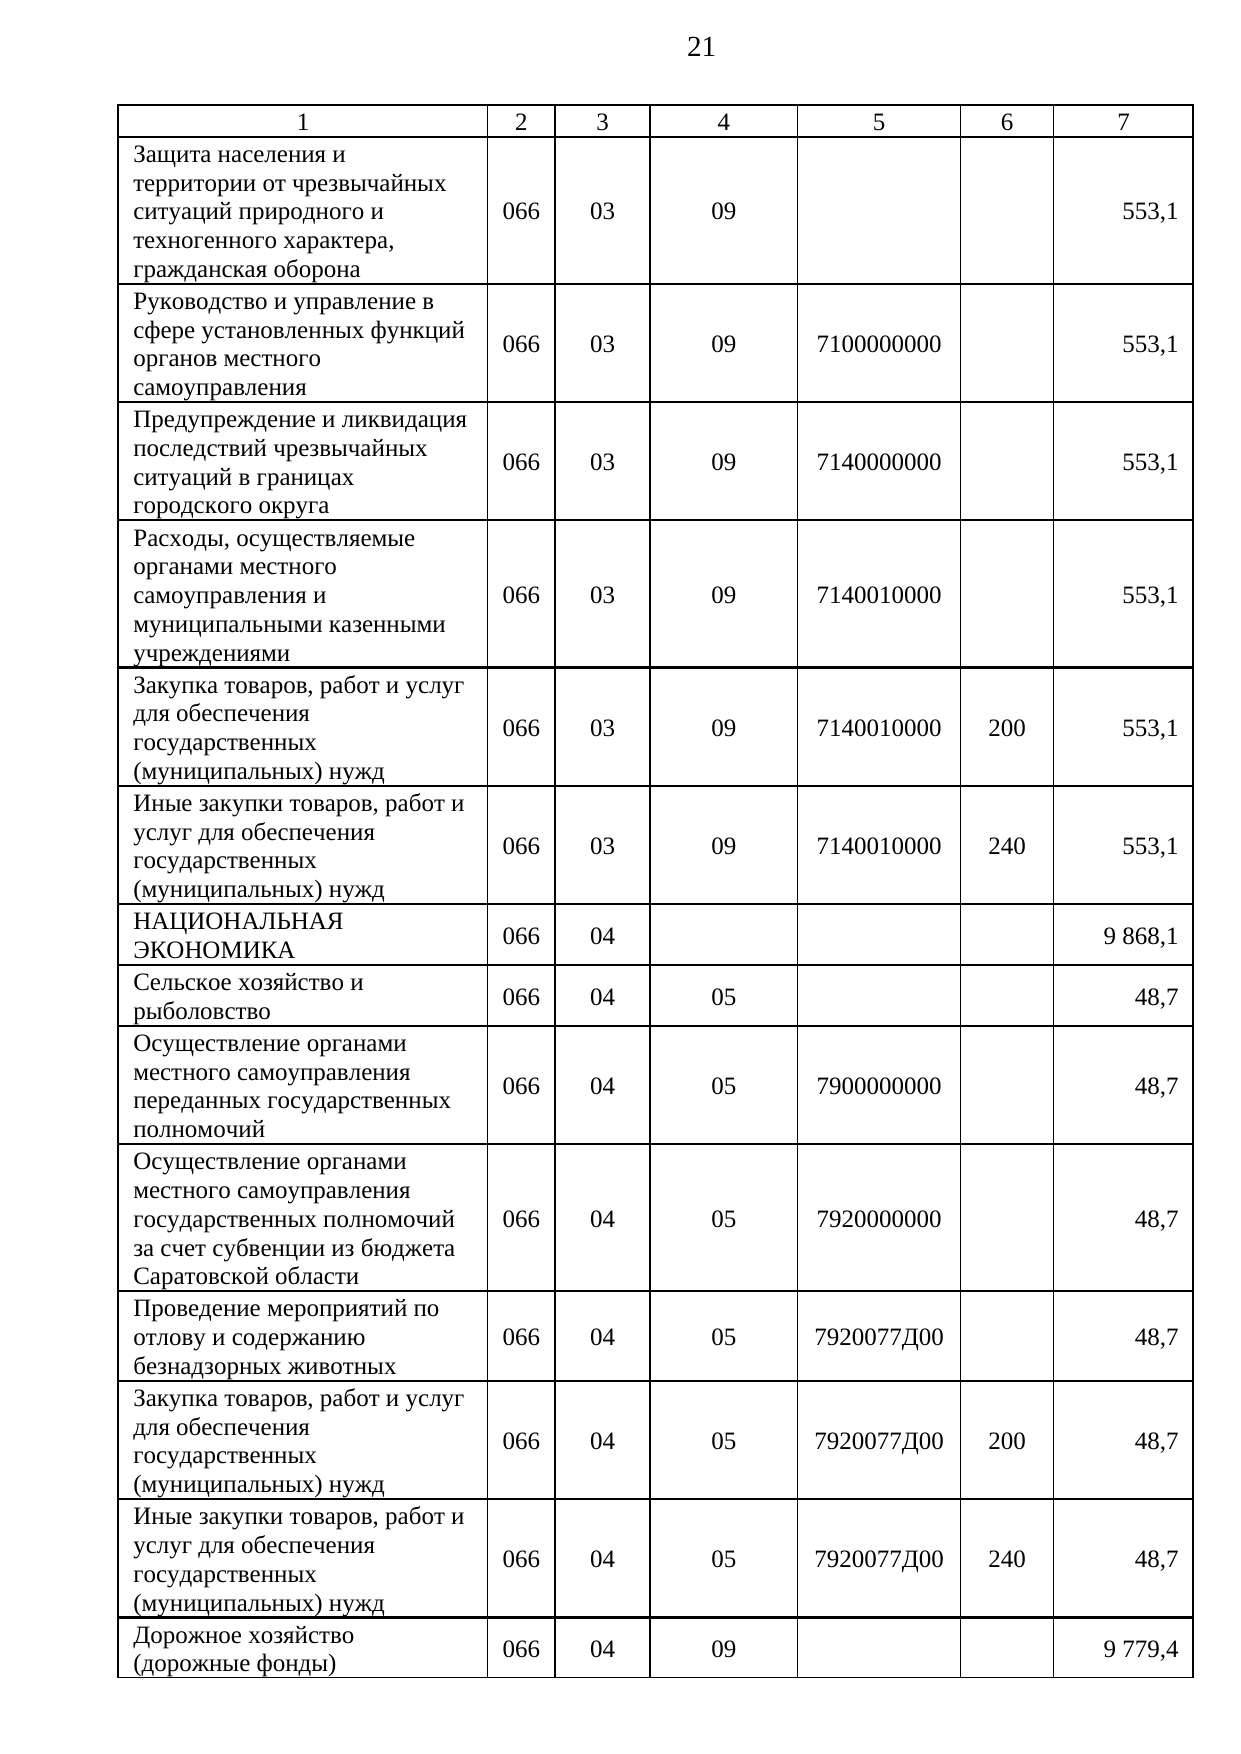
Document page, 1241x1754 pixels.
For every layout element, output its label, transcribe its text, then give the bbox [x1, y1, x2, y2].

table_cell 066 [488, 285, 554, 401]
table_cell 05 [651, 1027, 797, 1143]
table_cell 7140010000 [798, 669, 960, 785]
table_header 2 [488, 106, 554, 136]
table_cell 04 [556, 966, 649, 1025]
table_cell 48,7 [1054, 1027, 1192, 1143]
table_cell 553,1 [1054, 669, 1192, 785]
table_cell 04 [556, 1292, 649, 1380]
table_cell Предупреждение и ликвидация последствий чрезвычайных ситуаций в границах городского округа [119, 403, 487, 519]
table_cell 066 [488, 1027, 554, 1143]
table_cell 04 [556, 905, 649, 964]
table_cell 05 [651, 1382, 797, 1498]
table_cell 03 [556, 285, 649, 401]
table_cell 03 [556, 669, 649, 785]
table_cell 200 [961, 1382, 1053, 1498]
table_cell 9 779,4 [1054, 1619, 1192, 1677]
table_cell 09 [651, 1619, 797, 1677]
table_cell [961, 1292, 1053, 1380]
table_cell [798, 905, 960, 964]
table_cell [798, 1619, 960, 1677]
table_cell 553,1 [1054, 787, 1192, 903]
table_cell [961, 1145, 1053, 1290]
table_cell 066 [488, 1292, 554, 1380]
table_cell 03 [556, 138, 649, 283]
table_cell 7900000000 [798, 1027, 960, 1143]
table_cell 09 [651, 787, 797, 903]
table_cell 553,1 [1054, 285, 1192, 401]
table_cell Дорожное хозяйство (дорожные фонды) [119, 1619, 487, 1677]
table_header 1 [119, 106, 487, 136]
table_cell 7920000000 [798, 1145, 960, 1290]
table_cell 09 [651, 285, 797, 401]
table_cell [798, 138, 960, 283]
table_cell 09 [651, 521, 797, 666]
table_cell 03 [556, 521, 649, 666]
table_cell [961, 1027, 1053, 1143]
table_cell 553,1 [1054, 403, 1192, 519]
table_cell 7140000000 [798, 403, 960, 519]
table_cell 7140010000 [798, 787, 960, 903]
table_cell 066 [488, 669, 554, 785]
table_cell 09 [651, 138, 797, 283]
table_cell [961, 521, 1053, 666]
table_cell 066 [488, 1619, 554, 1677]
table_cell 553,1 [1054, 521, 1192, 666]
table_header 4 [651, 106, 797, 136]
table_cell Расходы, осуществляемые органами местного самоуправления и муниципальными казенными учреждениями [119, 521, 487, 666]
table_cell Иные закупки товаров, работ и услуг для обеспечения государственных (муниципальных) нужд [119, 787, 487, 903]
table_cell [961, 966, 1053, 1025]
table_cell 066 [488, 403, 554, 519]
table_cell 200 [961, 669, 1053, 785]
table_cell НАЦИОНАЛЬНАЯ ЭКОНОМИКА [119, 905, 487, 964]
table_cell [651, 905, 797, 964]
table_cell 7100000000 [798, 285, 960, 401]
table_cell Сельское хозяйство и рыболовство [119, 966, 487, 1025]
table_cell 066 [488, 966, 554, 1025]
table_cell 48,7 [1054, 1292, 1192, 1380]
table_cell [798, 966, 960, 1025]
table_cell 066 [488, 787, 554, 903]
table_cell 066 [488, 905, 554, 964]
table_cell 48,7 [1054, 1145, 1192, 1290]
table_cell 7920077Д00 [798, 1500, 960, 1616]
table_cell Иные закупки товаров, работ и услуг для обеспечения государственных (муниципальных) нужд [119, 1500, 487, 1616]
table_cell 48,7 [1054, 1382, 1192, 1498]
table_cell 04 [556, 1382, 649, 1498]
table_cell 9 868,1 [1054, 905, 1192, 964]
table_cell 240 [961, 787, 1053, 903]
table_cell 05 [651, 966, 797, 1025]
table_cell Закупка товаров, работ и услуг для обеспечения государственных (муниципальных) нужд [119, 669, 487, 785]
table_cell 066 [488, 1382, 554, 1498]
table_cell 066 [488, 521, 554, 666]
table_cell 553,1 [1054, 138, 1192, 283]
table_cell 066 [488, 1145, 554, 1290]
table_cell Защита населения и территории от чрезвычайных ситуаций природного и техногенного характера, гражданская оборона [119, 138, 487, 283]
table_cell 05 [651, 1500, 797, 1616]
table_cell 48,7 [1054, 1500, 1192, 1616]
table_cell 03 [556, 787, 649, 903]
table_cell [961, 1619, 1053, 1677]
table_cell [961, 285, 1053, 401]
table_cell [961, 138, 1053, 283]
table_cell Руководство и управление в сфере установленных функций органов местного самоуправления [119, 285, 487, 401]
table_cell 04 [556, 1619, 649, 1677]
table_cell Проведение мероприятий по отлову и содержанию безнадзорных животных [119, 1292, 487, 1380]
table_cell 066 [488, 138, 554, 283]
table_header 5 [798, 106, 960, 136]
table_header 7 [1054, 106, 1192, 136]
table_cell 04 [556, 1145, 649, 1290]
table_cell 09 [651, 403, 797, 519]
table_cell [961, 905, 1053, 964]
table_cell 48,7 [1054, 966, 1192, 1025]
table_header 3 [556, 106, 649, 136]
table_cell 09 [651, 669, 797, 785]
table_cell 05 [651, 1292, 797, 1380]
table_cell 7920077Д00 [798, 1382, 960, 1498]
table_cell Осуществление органами местного самоуправления переданных государственных полномочий [119, 1027, 487, 1143]
table_cell Закупка товаров, работ и услуг для обеспечения государственных (муниципальных) нужд [119, 1382, 487, 1498]
table_cell 7140010000 [798, 521, 960, 666]
table_cell 066 [488, 1500, 554, 1616]
table_cell 04 [556, 1500, 649, 1616]
table_cell [961, 403, 1053, 519]
table_cell 05 [651, 1145, 797, 1290]
table_cell 7920077Д00 [798, 1292, 960, 1380]
table_cell 03 [556, 403, 649, 519]
table_cell Осуществление органами местного самоуправления государственных полномочий за счет субвенции из бюджета Саратовской области [119, 1145, 487, 1290]
table_cell 04 [556, 1027, 649, 1143]
table_header 6 [961, 106, 1053, 136]
table_cell 240 [961, 1500, 1053, 1616]
